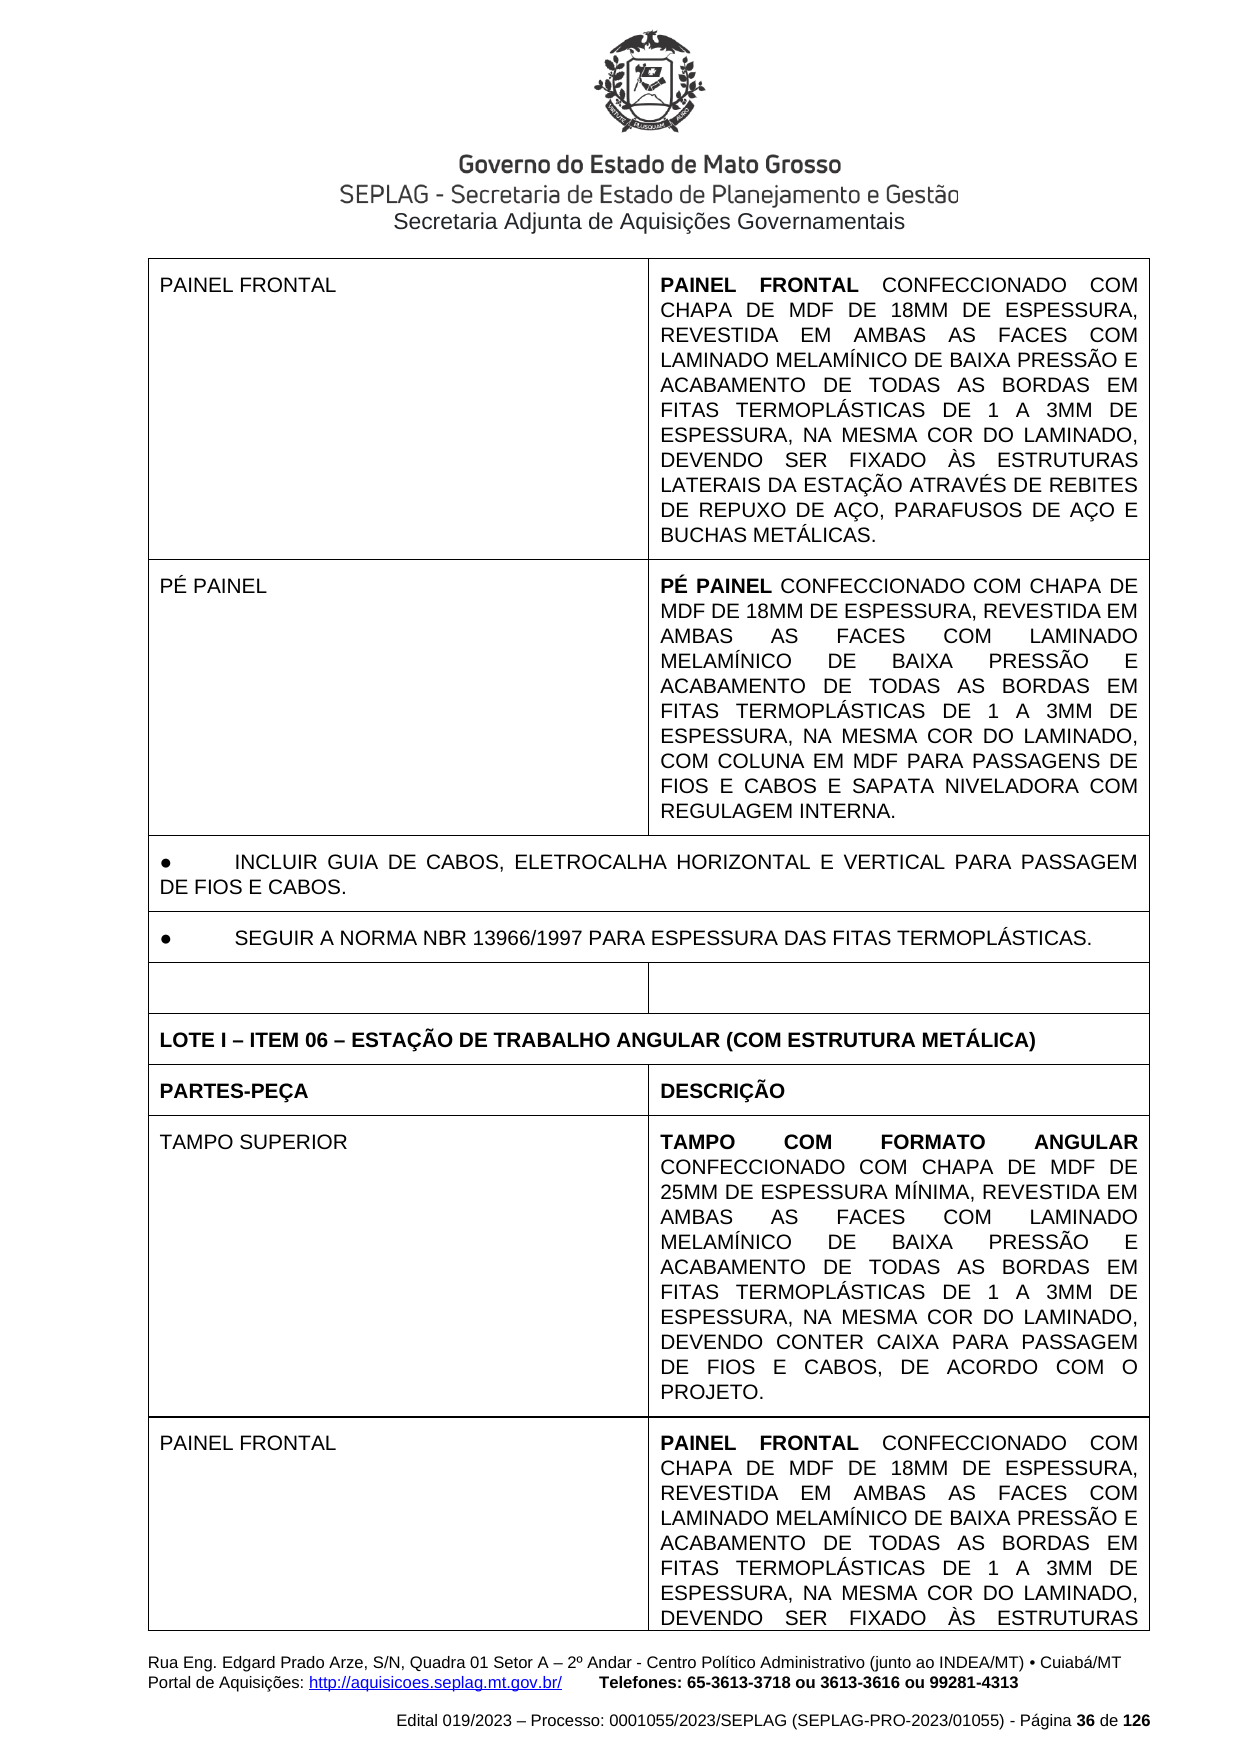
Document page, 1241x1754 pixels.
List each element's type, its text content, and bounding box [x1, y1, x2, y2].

table_cell PÉ PAINEL CONFECCIONADO COM CHAPA DE MDF DE 18MM DE ESPESSURA, REVESTIDA EM AMBAS AS FACES COM LAMINADO MELAMÍNICO DE BAIXA PRESSÃO E ACABAMENTO DE TODAS AS BORDAS EM FITAS TERMOPLÁSTICAS DE 1 A 3MM DE ESPESSURA, NA MESMA COR DO LAMINADO, COM COLUNA EM MDF PARA PASSAGENS DE FIOS E CABOS E SAPATA NIVELADORA COM REGULAGEM INTERNA. [649, 560, 1149, 835]
table_cell PAINEL FRONTAL [149, 1418, 648, 1630]
table_cell ● SEGUIR A NORMA NBR 13966/1997 PARA ESPESSURA DAS FITAS TERMOPLÁSTICAS. [149, 912, 1149, 962]
table_cell TAMPO COM FORMATO ANGULAR CONFECCIONADO COM CHAPA DE MDF DE 25MM DE ESPESSURA MÍNIMA, REVESTIDA EM AMBAS AS FACES COM LAMINADO MELAMÍNICO DE BAIXA PRESSÃO E ACABAMENTO DE TODAS AS BORDAS EM FITAS TERMOPLÁSTICAS DE 1 A 3MM DE ESPESSURA, NA MESMA COR DO LAMINADO, DEVENDO CONTER CAIXA PARA PASSAGEM DE FIOS E CABOS, DE ACORDO COM O PROJETO. [649, 1116, 1149, 1416]
table_cell PAINEL FRONTAL [149, 259, 648, 559]
table_cell [149, 963, 648, 1013]
picture [340, 29, 958, 208]
table_cell DESCRIÇÃO [649, 1065, 1149, 1115]
table_cell PARTES-PEÇA [149, 1065, 648, 1115]
table_cell [649, 963, 1149, 1013]
table_cell PÉ PAINEL [149, 560, 648, 835]
table_cell TAMPO SUPERIOR [149, 1116, 648, 1416]
table_cell ● INCLUIR GUIA DE CABOS, ELETROCALHA HORIZONTAL E VERTICAL PARA PASSAGEM DE FIOS E CABOS. [149, 836, 1149, 911]
table_cell LOTE I – ITEM 06 – ESTAÇÃO DE TRABALHO ANGULAR (COM ESTRUTURA METÁLICA) [149, 1014, 1149, 1064]
